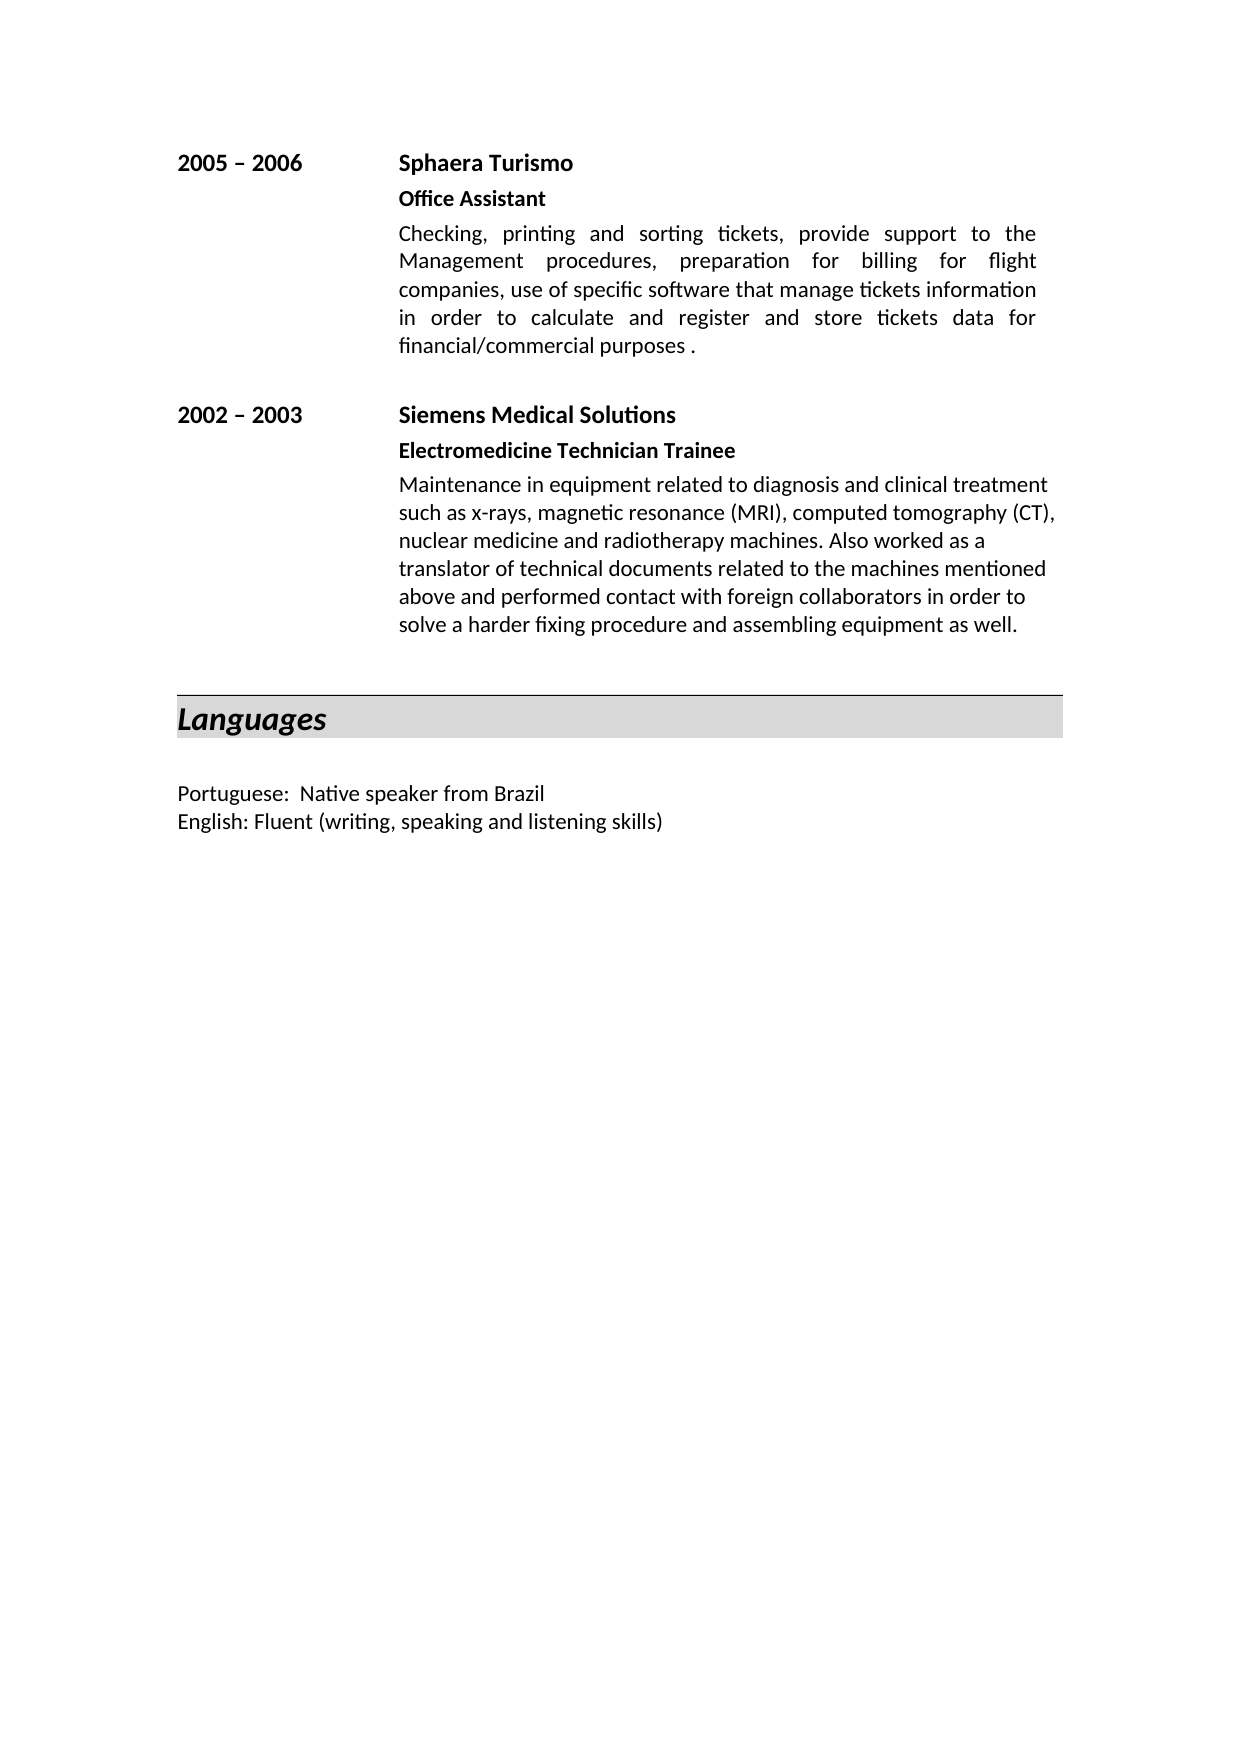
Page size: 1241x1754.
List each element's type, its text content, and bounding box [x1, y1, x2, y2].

text Portuguese: Native speaker from Brazil [177, 779, 1063, 807]
text Electromedicine Technician Trainee [398, 436, 1037, 464]
text Office Assistant [325, 184, 1037, 212]
text 2002 – 2003 Siemens Medical Solutions [177, 399, 1037, 430]
text Maintenance in equipment related to diagnosis and clinical treatment such as x-rays, magnetic resonance (MRI), computed tomography (CT), nuclear medicine and radiotherapy machines. Also worked as a translator of technical documents related to the machines mentioned above and performed contact with foreign collaborators in order to solve a harder fixing procedure and assembling equipment as well. [398, 470, 1063, 638]
text English: Fluent (writing, speaking and listening skills) [177, 807, 1063, 835]
text Languages [177, 696, 1063, 738]
text Checking, printing and sorting tickets, provide support to the Management procedures, preparation for billing for flight companies, use of specific software that manage tickets information in order to calculate and register and store tickets data for financial/commercial purposes . [398, 219, 1037, 359]
text 2005 – 2006 Sphaera Turismo [177, 148, 1037, 178]
